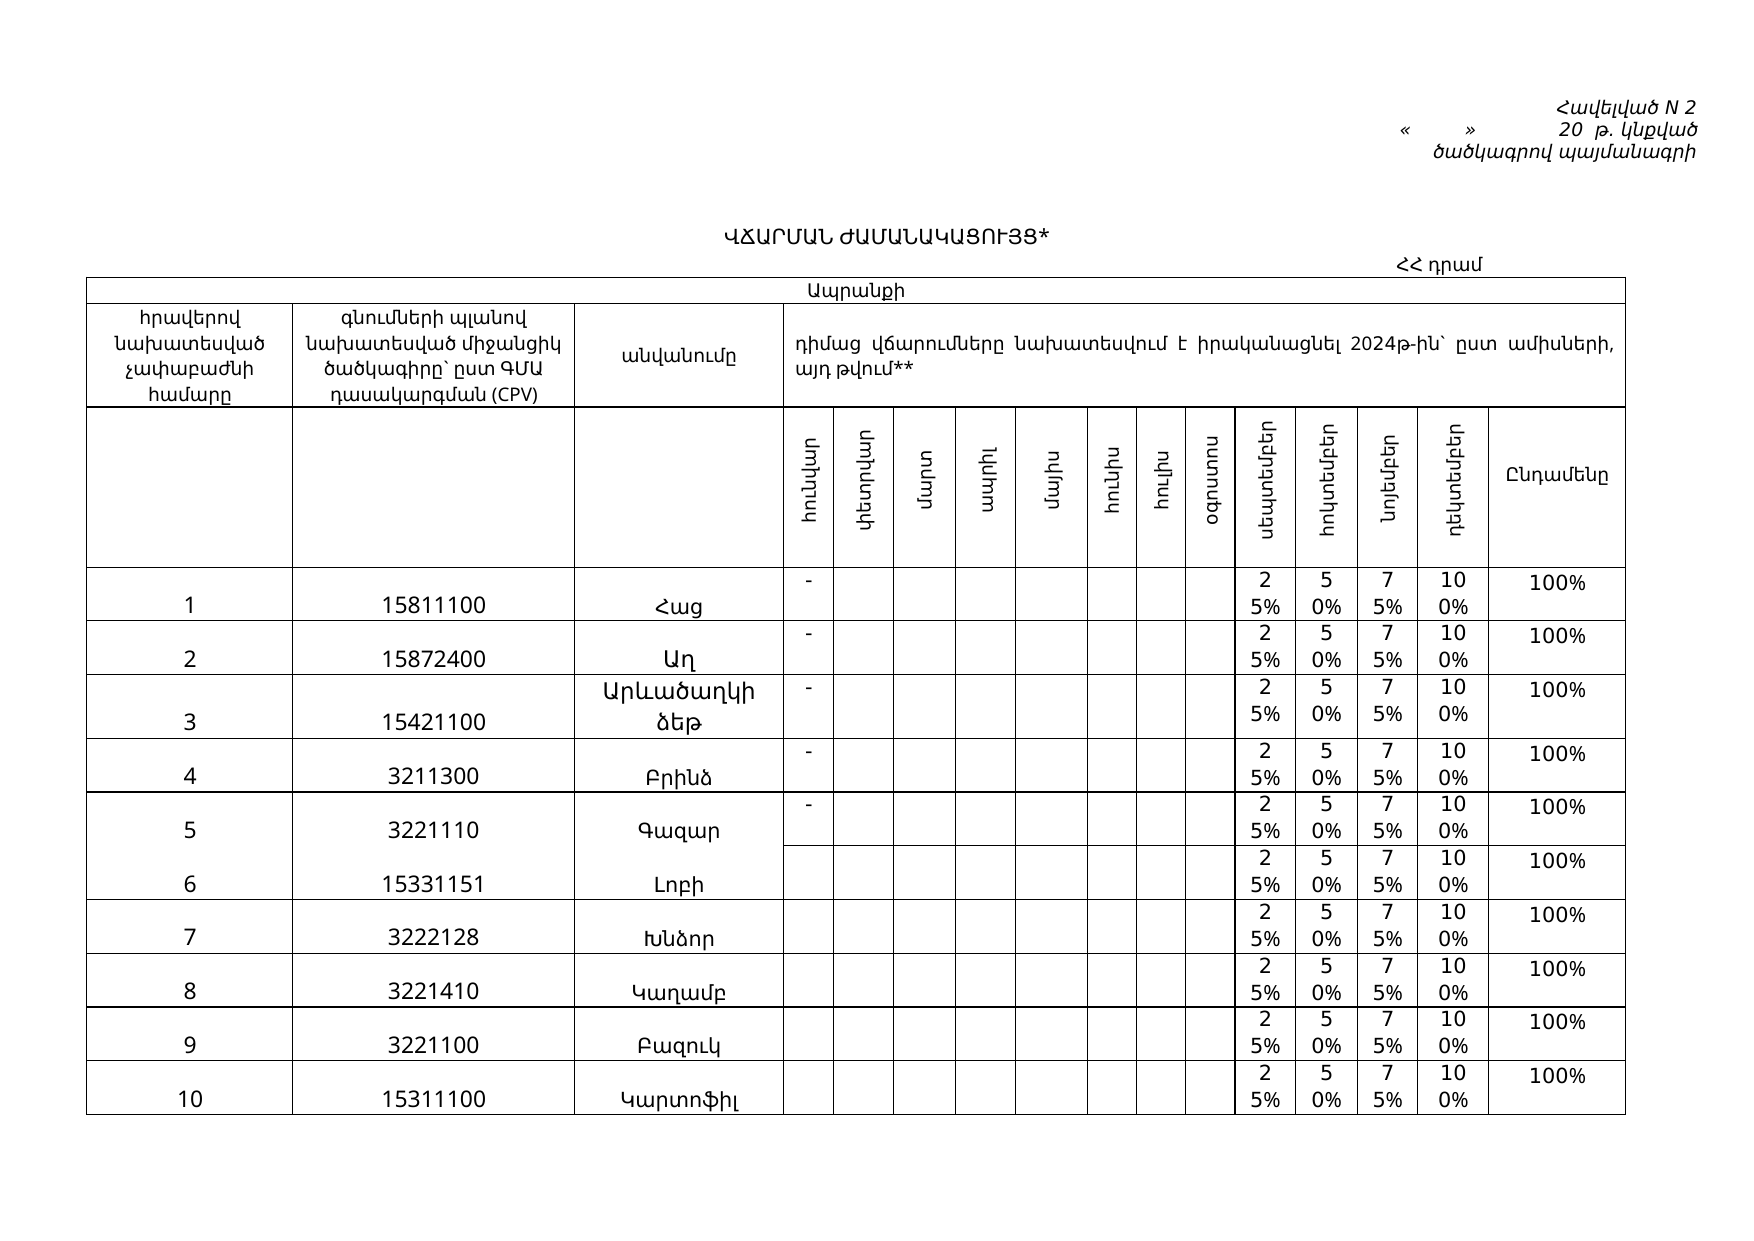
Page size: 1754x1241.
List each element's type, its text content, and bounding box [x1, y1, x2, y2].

text « » 20 թ. կնքված [75, 119, 1698, 141]
table_cell 75% [1358, 900, 1417, 953]
table_cell 3222128 [293, 900, 574, 953]
table_cell անվանումը [575, 304, 783, 406]
table_cell [956, 675, 1015, 738]
table_cell 100% [1489, 568, 1625, 620]
table_cell 75% [1358, 675, 1417, 738]
table_cell Բրինձ [575, 739, 783, 791]
text ՎՃԱՐՄԱՆ ԺԱՄԱՆԱԿԱՑՈՒՅՑ* [75, 220, 1698, 251]
table_cell [1088, 846, 1136, 899]
table_cell 100% [1489, 1061, 1625, 1114]
table_cell 75% [1358, 793, 1417, 845]
table_cell դեկտեմբեր [1418, 408, 1488, 567]
table_cell 50% [1296, 1008, 1357, 1060]
table_cell [1016, 621, 1087, 674]
table_cell 50% [1296, 1061, 1357, 1114]
table_cell 100% [1418, 846, 1488, 899]
table_cell [1088, 675, 1136, 738]
table_cell Արևածաղկի ձեթ [575, 675, 783, 738]
table_cell [1137, 1061, 1185, 1114]
table_cell [1016, 739, 1087, 791]
table_cell [1016, 900, 1087, 953]
table_cell [834, 793, 893, 845]
table_cell 100% [1418, 900, 1488, 953]
table_cell [1088, 1008, 1136, 1060]
table_cell 9 [87, 1008, 292, 1060]
text ՀՀ դրամ [75, 251, 1698, 277]
table_cell 100% [1489, 1008, 1625, 1060]
table_cell [956, 900, 1015, 953]
table_cell [293, 408, 574, 567]
table_cell հունիս [1088, 408, 1136, 567]
table_cell 15811100 [293, 568, 574, 620]
table_cell [784, 1061, 833, 1114]
table_cell [1137, 900, 1185, 953]
table_cell [956, 739, 1015, 791]
table_cell 3211300 [293, 739, 574, 791]
table_cell 50% [1296, 846, 1357, 899]
table_cell [1137, 954, 1185, 1006]
table_cell 50% [1296, 675, 1357, 738]
table_cell 100% [1418, 675, 1488, 738]
table_cell 50% [1296, 900, 1357, 953]
table_cell [1137, 793, 1185, 845]
table_cell - [784, 793, 833, 845]
table_cell 15872400 [293, 621, 574, 674]
table_cell [834, 568, 893, 620]
table_cell [1186, 954, 1234, 1006]
table_cell [1016, 568, 1087, 620]
table_cell [1137, 621, 1185, 674]
table_cell [894, 846, 955, 899]
table_cell 100% [1418, 1008, 1488, 1060]
table_cell դիմաց վճարումները նախատեսվում է իրականացնել 2024թ-ին` ըստ ամիսների, այդ թվում** [784, 304, 1625, 406]
table_cell [1137, 1008, 1185, 1060]
table_cell մարտ [894, 408, 955, 567]
table_cell հունվար [784, 408, 833, 567]
table_cell հուլիս [1137, 408, 1185, 567]
table_cell [1186, 793, 1234, 845]
table_cell [894, 739, 955, 791]
table_header Ապրանքի [87, 278, 1625, 303]
table_cell 6 [87, 845, 292, 899]
table_cell 75% [1358, 1008, 1417, 1060]
table_cell [956, 1061, 1015, 1114]
table_cell 100% [1489, 954, 1625, 1006]
table_cell հրավերով նախատեսված չափաբաժնի համարը [87, 304, 292, 406]
table_cell 100% [1489, 675, 1625, 738]
table_cell 25% [1236, 846, 1295, 899]
table_cell Ընդամենը [1489, 408, 1625, 567]
table_cell 4 [87, 739, 292, 791]
table_cell [1088, 954, 1136, 1006]
table_cell 15421100 [293, 675, 574, 738]
table_cell [894, 954, 955, 1006]
text ծածկագրով պայմանագրի [75, 141, 1698, 163]
table_cell [834, 621, 893, 674]
table_cell [1088, 900, 1136, 953]
table_cell 3221110 [293, 793, 574, 845]
table_cell գնումների պլանով նախատեսված միջանցիկ ծածկագիրը` ըստ ԳՄԱ դասակարգման (CPV) [293, 304, 574, 406]
table_cell 15311100 [293, 1061, 574, 1114]
table_cell [1088, 1061, 1136, 1114]
table_cell [1186, 621, 1234, 674]
table_cell [1186, 1008, 1234, 1060]
table_cell [1088, 793, 1136, 845]
table_cell [1186, 739, 1234, 791]
table_cell 25% [1236, 900, 1295, 953]
table_cell 100% [1418, 568, 1488, 620]
table_cell [1137, 568, 1185, 620]
table_cell Բազուկ [575, 1008, 783, 1060]
table_cell Լոբի [575, 845, 783, 899]
table_cell [1137, 739, 1185, 791]
table_cell 100% [1418, 793, 1488, 845]
table_cell [894, 675, 955, 738]
table_cell 75% [1358, 954, 1417, 1006]
text Հավելված N 2 [75, 97, 1698, 119]
table_cell [575, 408, 783, 567]
table_cell [784, 900, 833, 953]
table_cell 8 [87, 954, 292, 1006]
table_cell [1016, 1008, 1087, 1060]
table_cell ապրիլ [956, 408, 1015, 567]
table_cell 1 [87, 568, 292, 620]
table_cell [894, 793, 955, 845]
table_cell [894, 900, 955, 953]
table_cell 50% [1296, 739, 1357, 791]
table_cell [1016, 954, 1087, 1006]
table_cell [1186, 1061, 1234, 1114]
table_cell - [784, 675, 833, 738]
table_cell 75% [1358, 739, 1417, 791]
table_cell [1186, 900, 1234, 953]
table_cell 50% [1296, 621, 1357, 674]
table_cell [834, 1061, 893, 1114]
table_cell [956, 1008, 1015, 1060]
table_cell 100% [1418, 739, 1488, 791]
table_cell - [784, 621, 833, 674]
table_cell Հաց [575, 568, 783, 620]
table_cell մայիս [1016, 408, 1087, 567]
table_cell 5 [87, 793, 292, 845]
table_cell 25% [1236, 675, 1295, 738]
table_cell [1088, 568, 1136, 620]
table_cell [956, 793, 1015, 845]
table_cell սեպտեմբեր [1236, 408, 1295, 567]
table_cell 25% [1236, 1008, 1295, 1060]
table_cell [1088, 739, 1136, 791]
table_cell - [784, 568, 833, 620]
table_cell [894, 1008, 955, 1060]
table_cell 10 [87, 1061, 292, 1114]
table_cell հոկտեմբեր [1296, 408, 1357, 567]
table_cell 3221100 [293, 1008, 574, 1060]
table_cell [1016, 1061, 1087, 1114]
table_cell [834, 1008, 893, 1060]
table_cell 3221410 [293, 954, 574, 1006]
table_cell 7 [87, 900, 292, 953]
table_cell [87, 408, 292, 567]
table_cell 75% [1358, 568, 1417, 620]
table_cell 25% [1236, 568, 1295, 620]
table_cell 3 [87, 675, 292, 738]
table_cell 100% [1489, 739, 1625, 791]
table_cell 50% [1296, 954, 1357, 1006]
table_cell [1186, 846, 1234, 899]
table_cell [1088, 621, 1136, 674]
table_cell [784, 954, 833, 1006]
table_cell 100% [1489, 793, 1625, 845]
table_cell 100% [1418, 1061, 1488, 1114]
table_cell [894, 1061, 955, 1114]
table_cell Աղ [575, 621, 783, 674]
table_cell 25% [1236, 621, 1295, 674]
table_cell 75% [1358, 846, 1417, 899]
table_cell 75% [1358, 621, 1417, 674]
table_cell [1186, 675, 1234, 738]
table_cell 75% [1358, 1061, 1417, 1114]
table_cell փետրվար [834, 408, 893, 567]
table_cell [1016, 675, 1087, 738]
table_cell [1137, 846, 1185, 899]
table_cell [1186, 568, 1234, 620]
table_cell 100% [1489, 846, 1625, 899]
table_cell 25% [1236, 793, 1295, 845]
table_cell 50% [1296, 568, 1357, 620]
table_cell [956, 846, 1015, 899]
table_cell Խնձոր [575, 900, 783, 953]
table_cell [956, 568, 1015, 620]
table_cell [1016, 793, 1087, 845]
table_cell [834, 954, 893, 1006]
table_cell նոյեմբեր [1358, 408, 1417, 567]
table_cell - [784, 739, 833, 791]
table_cell [894, 621, 955, 674]
table_cell 100% [1418, 621, 1488, 674]
table_cell [834, 900, 893, 953]
table_cell [834, 739, 893, 791]
table_cell [784, 846, 833, 899]
table_cell 25% [1236, 954, 1295, 1006]
table_cell [956, 954, 1015, 1006]
table_cell [1137, 675, 1185, 738]
table_cell 25% [1236, 1061, 1295, 1114]
table_cell [894, 568, 955, 620]
table_cell [1016, 846, 1087, 899]
table_cell 100% [1489, 900, 1625, 953]
table_cell [834, 846, 893, 899]
table_cell [956, 621, 1015, 674]
table_cell 2 [87, 621, 292, 674]
table_cell 50% [1296, 793, 1357, 845]
table_cell 25% [1236, 739, 1295, 791]
table_cell [784, 1008, 833, 1060]
table_cell օգոստոս [1186, 408, 1234, 567]
table_cell 100% [1418, 954, 1488, 1006]
table_cell Կարտոֆիլ [575, 1061, 783, 1114]
table_cell [834, 675, 893, 738]
table_cell Կաղամբ [575, 954, 783, 1006]
table_cell Գազար [575, 793, 783, 845]
table_cell 15331151 [293, 845, 574, 899]
table_cell 100% [1489, 621, 1625, 674]
